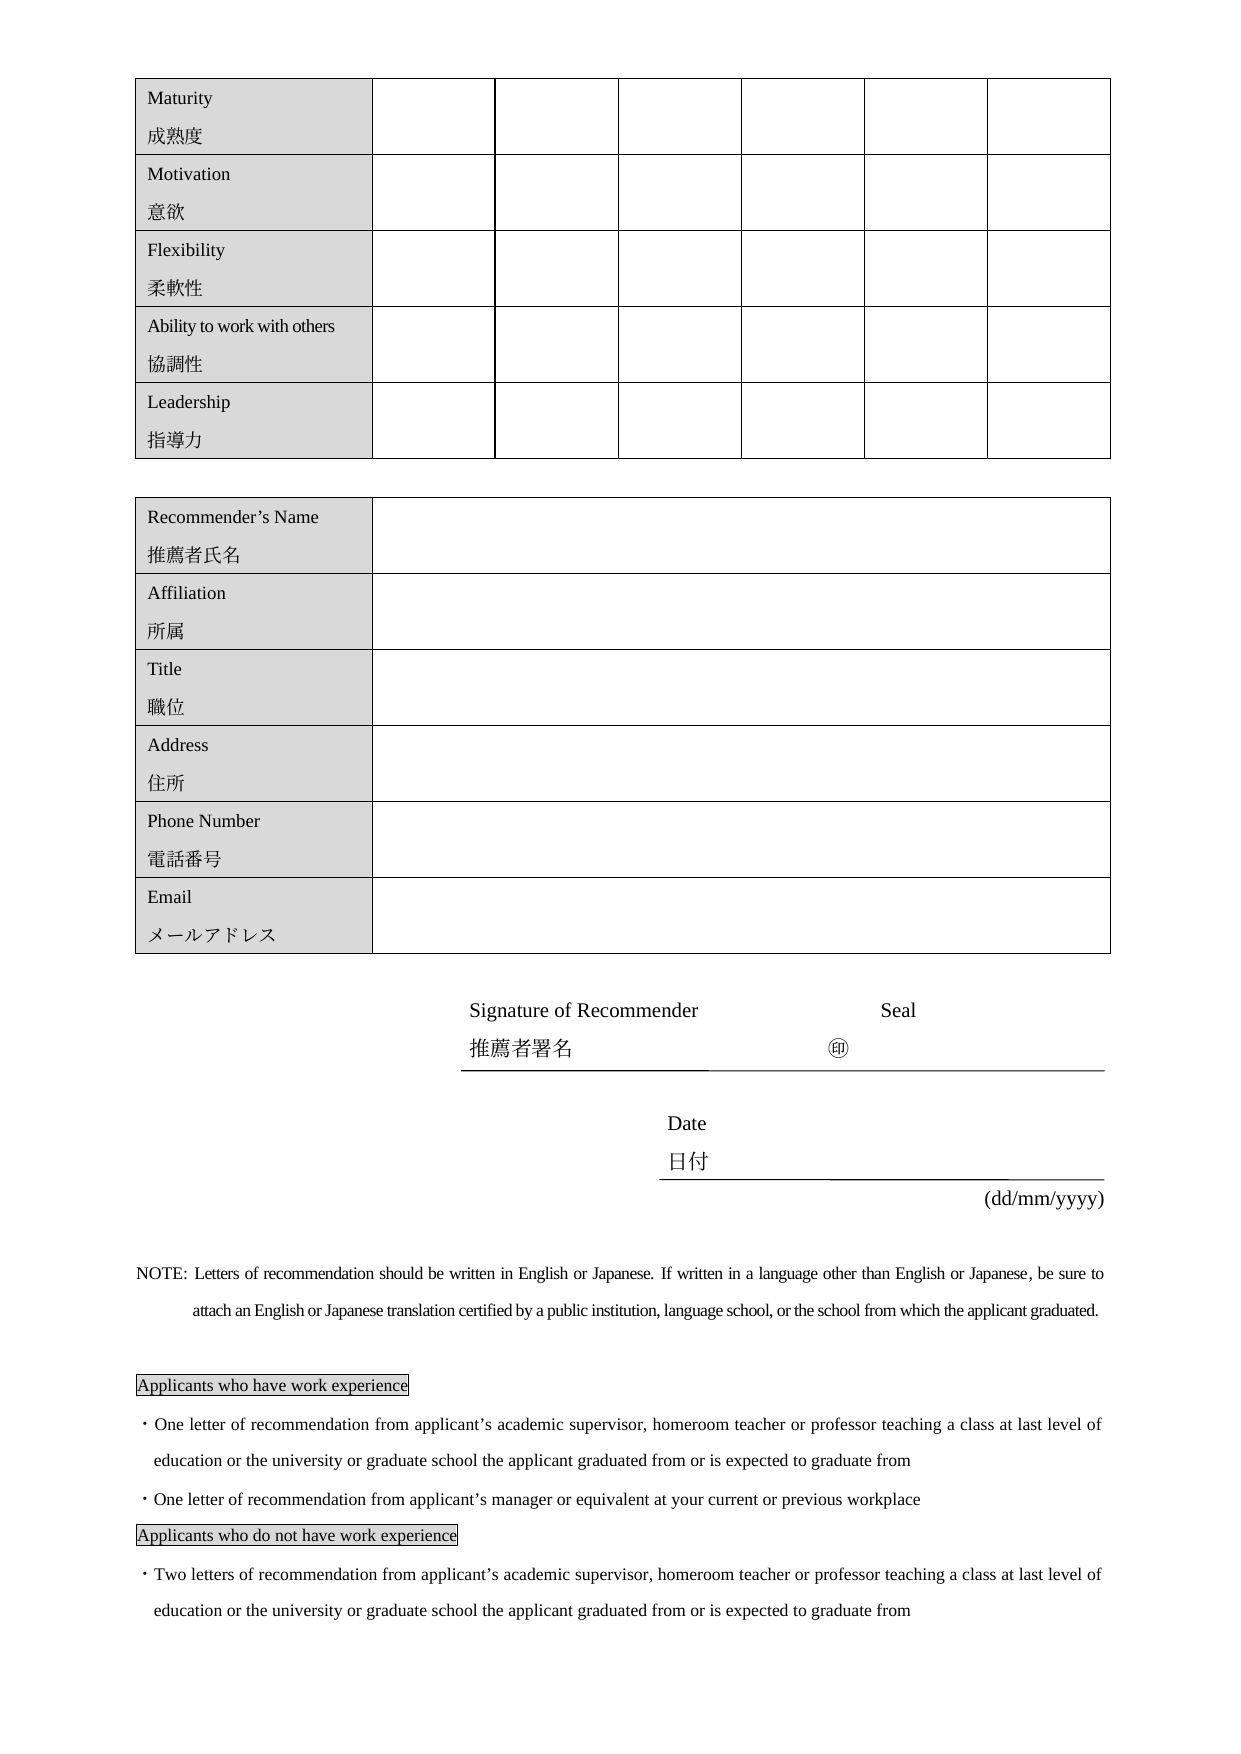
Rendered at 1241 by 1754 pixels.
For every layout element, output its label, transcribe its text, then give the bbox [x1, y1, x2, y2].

table_cell [988, 231, 1110, 306]
table_cell [619, 231, 741, 306]
table_cell [619, 79, 741, 154]
table_cell [988, 79, 1110, 154]
text Applicants who have work experience [136, 1366, 1104, 1404]
table_cell [865, 79, 987, 154]
table_cell [865, 383, 987, 458]
table_cell [496, 307, 618, 382]
table_cell [865, 307, 987, 382]
table_cell [373, 307, 494, 382]
text (dd/mm/yyyy) [136, 1179, 1104, 1216]
table_cell Affiliation 所属 [136, 574, 372, 649]
table_cell [742, 307, 864, 382]
text 日付 [136, 1141, 1104, 1179]
table_cell Maturity 成熟度 [136, 79, 372, 154]
text NOTE: Letters of recommendation should be written in English or Japanese. If written in a language other than English or Japanese, be sure to attach an English or Japanese translation certified by a public institution, language school, or the school from which the applicant graduated. [136, 1254, 1104, 1329]
table_cell [373, 878, 1110, 953]
table_cell [496, 231, 618, 306]
table_cell [373, 383, 494, 458]
table_cell [619, 383, 741, 458]
text 推薦者署名 ㊞ [136, 1029, 1104, 1066]
table_cell [496, 79, 618, 154]
text ・Two letters of recommendation from applicant’s academic supervisor, homeroom teacher or professor teaching a class at last level of education or the university or graduate school the applicant graduated from or is expected to graduate from [136, 1554, 1104, 1629]
table_cell [988, 307, 1110, 382]
table_cell [619, 155, 741, 230]
table_cell [373, 231, 494, 306]
text ・One letter of recommendation from applicant’s manager or equivalent at your current or previous workplace [136, 1479, 1104, 1516]
table_cell [865, 231, 987, 306]
table_cell [742, 231, 864, 306]
table_cell [988, 383, 1110, 458]
table_cell [742, 383, 864, 458]
table_header [373, 498, 1110, 573]
table_cell Motivation 意欲 [136, 155, 372, 230]
table_cell Address 住所 [136, 726, 372, 801]
table_cell Flexibility 柔軟性 [136, 231, 372, 306]
table_cell [865, 155, 987, 230]
table_cell [373, 650, 1110, 725]
table_cell Title 職位 [136, 650, 372, 725]
text Signature of Recommender Seal [136, 991, 1104, 1029]
table_cell Email メールアドレス [136, 878, 372, 953]
text Applicants who do not have work experience [136, 1516, 1104, 1554]
table_cell [496, 383, 618, 458]
table_cell Leadership 指導力 [136, 383, 372, 458]
table_cell [496, 155, 618, 230]
table_cell [742, 155, 864, 230]
table_cell [988, 155, 1110, 230]
table_cell [373, 802, 1110, 877]
table_cell [373, 155, 494, 230]
table_cell [742, 79, 864, 154]
text Date [136, 1104, 1104, 1141]
table_cell [373, 726, 1110, 801]
table_cell Ability to work with others 協調性 [136, 307, 372, 382]
text ・One letter of recommendation from applicant’s academic supervisor, homeroom teacher or professor teaching a class at last level of education or the university or graduate school the applicant graduated from or is expected to graduate from [136, 1404, 1104, 1479]
table_cell [373, 79, 494, 154]
table_cell [619, 307, 741, 382]
table_cell [373, 574, 1110, 649]
table_header Recommender’s Name 推薦者氏名 [136, 498, 372, 573]
table_cell Phone Number 電話番号 [136, 802, 372, 877]
